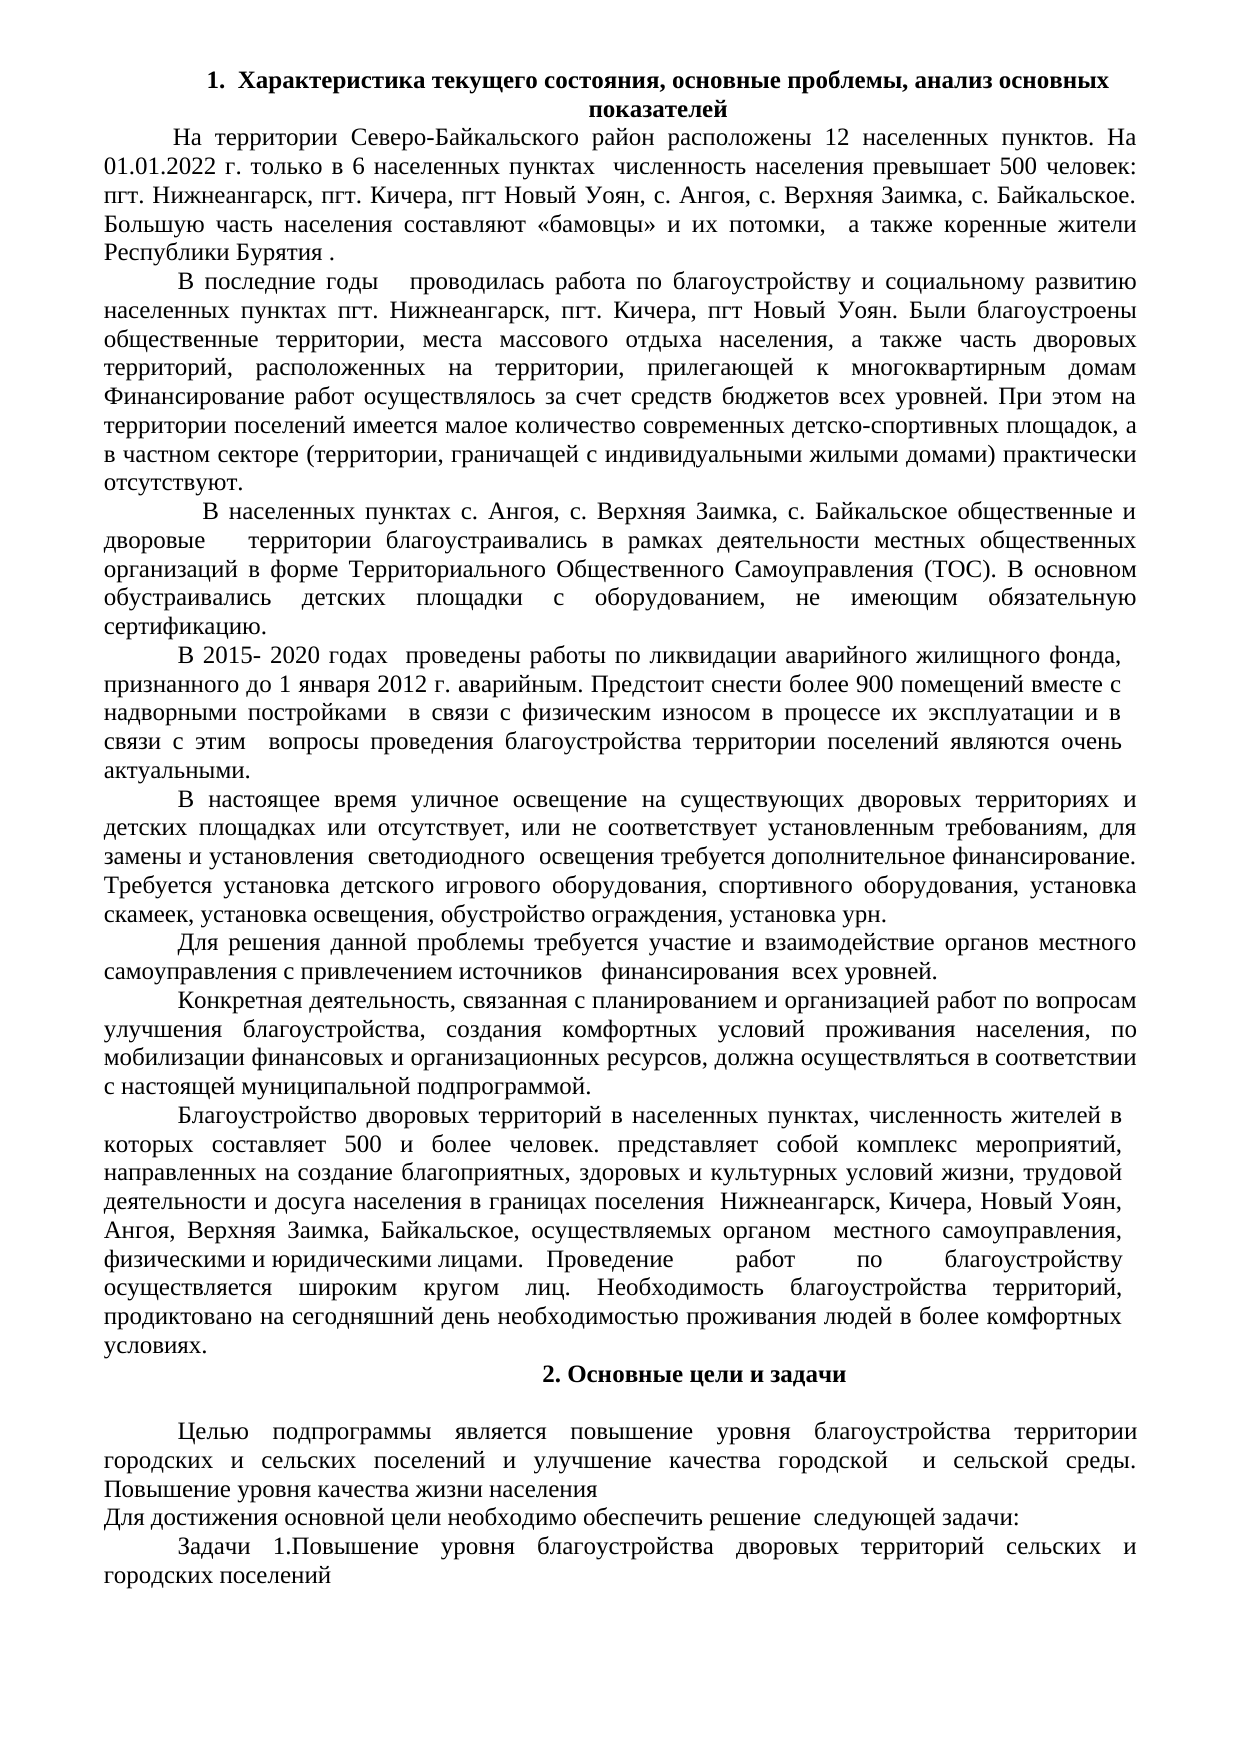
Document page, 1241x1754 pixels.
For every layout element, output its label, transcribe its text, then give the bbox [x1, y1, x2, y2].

text В последние годы проводилась работа по благоустройству и социальному развитию населенных пунктах пгт. Нижнеангарск, пгт. Кичера, пгт Новый Уоян. Были благоустроены общественные территории, места массового отдыха населения, а также часть дворовых территорий, расположенных на территории, прилегающей к многоквартирным домам Финансирование работ осуществлялось за счет средств бюджетов всех уровней. При этом на территории поселений имеется малое количество современных детско-спортивных площадок, а в частном секторе (территории, граничащей с индивидуальными жилыми домами) практически отсутствуют. [103, 266, 1138, 496]
text На территории Северо-Байкальского район расположены 12 населенных пунктов. На 01.01.2022 г. только в 6 населенных пунктах численность населения превышает 500 человек: пгт. Нижнеангарск, пгт. Кичера, пгт Новый Уоян, с. Ангоя, с. Верхняя Заимка, с. Байкальское. Большую часть населения составляют «бамовцы» и их потомки, а также коренные жители Республики Бурятия . [103, 122, 1138, 266]
text Задачи 1.Повышение уровня благоустройства дворовых территорий сельских и городских поселений [103, 1531, 1137, 1589]
text В населенных пунктах с. Ангоя, с. Верхняя Заимка, с. Байкальское общественные и дворовые территории благоустраивались в рамках деятельности местных общественных организаций в форме Территориального Общественного Самоуправления (ТОС). В основном обустраивались детских площадки с оборудованием, не имеющим обязательную сертификацию. [103, 496, 1138, 640]
text Благоустройство дворовых территорий в населенных пунктах, численность жителей в которых составляет 500 и более человек. представляет собой комплекс мероприятий, направленных на создание благоприятных, здоровых и культурных условий жизни, трудовой деятельности и досуга населения в границах поселения Нижнеангарск, Кичера, Новый Уоян, Ангоя, Верхняя Заимка, Байкальское, осуществляемых органом местного самоуправления, физическими и юридическими лицами. Проведение работ по благоустройству осуществляется широким кругом лиц. Необходимость благоустройства территорий, продиктовано на сегодняшний день необходимостью проживания людей в более комфортных условиях. [103, 1100, 1123, 1359]
title 1. Характеристика текущего состояния, основные проблемы, анализ основных показателей [178, 65, 1137, 122]
list 2. Основные цели и задачи [251, 1359, 1137, 1387]
text Для достижения основной цели необходимо обеспечить решение следующей задачи: [103, 1502, 1138, 1531]
text В настоящее время уличное освещение на существующих дворовых территориях и детских площадках или отсутствует, или не соответствует установленным требованиям, для замены и установления светодиодного освещения требуется дополнительное финансирование. Требуется установка детского игрового оборудования, спортивного оборудования, установка скамеек, установка освещения, обустройство ограждения, установка урн. [103, 784, 1138, 927]
text Для решения данной проблемы требуется участие и взаимодействие органов местного самоуправления с привлечением источников финансирования всех уровней. [103, 927, 1138, 985]
text Конкретная деятельность, связанная с планированием и организацией работ по вопросам улучшения благоустройства, создания комфортных условий проживания населения, по мобилизации финансовых и организационных ресурсов, должна осуществляться в соответствии с настоящей муниципальной подпрограммой. [103, 985, 1138, 1100]
text Целью подпрограммы является повышение уровня благоустройства территории городских и сельских поселений и улучшение качества городской и сельской среды. Повышение уровня качества жизни населения [103, 1416, 1138, 1502]
text В 2015- 2020 годах проведены работы по ликвидации аварийного жилищного фонда, признанного до 1 января . аварийным. Предстоит снести более 900 помещений вместе с надворными постройками в связи с физическим износом в процессе их эксплуатации и в связи с этим вопросы проведения благоустройства территории поселений являются очень актуальными. [103, 640, 1123, 784]
